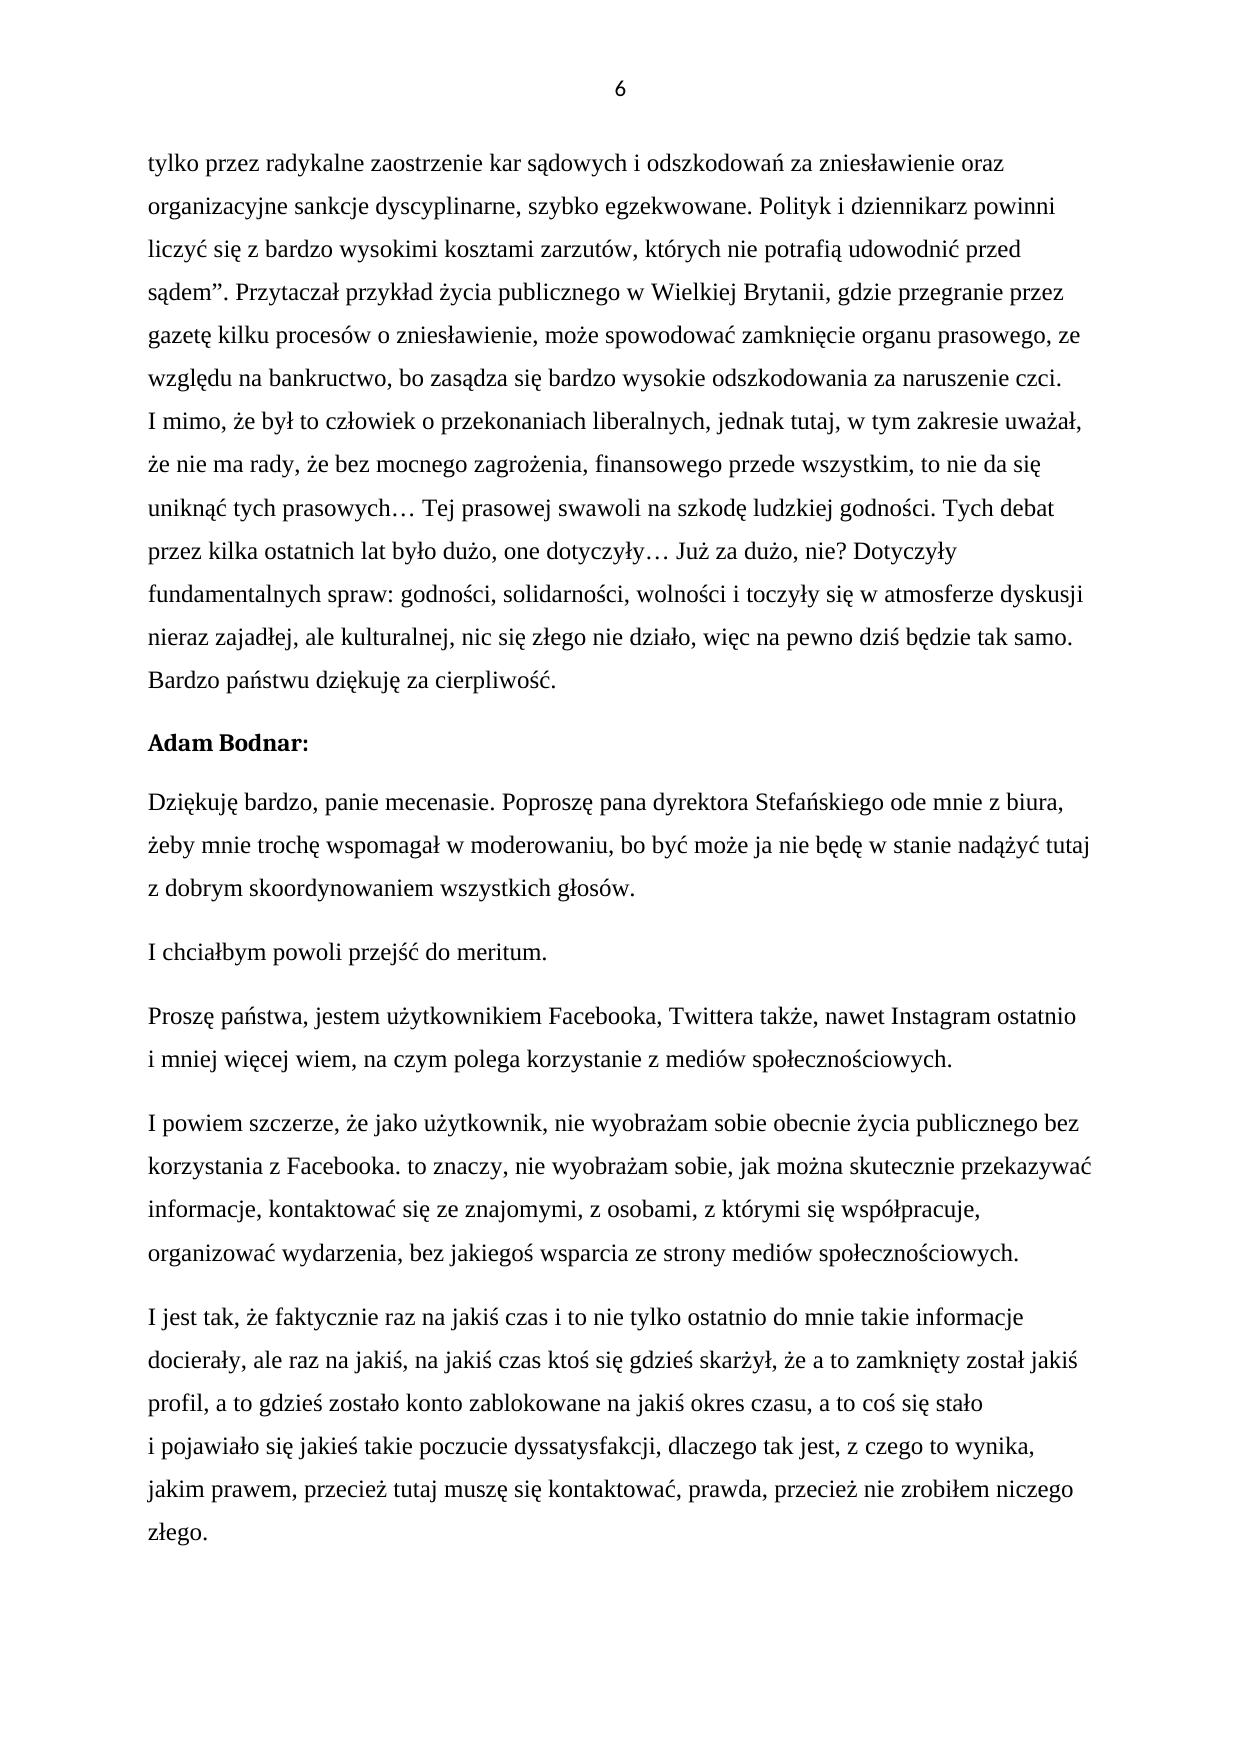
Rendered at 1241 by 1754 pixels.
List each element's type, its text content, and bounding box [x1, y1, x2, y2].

text Dziękuję bardzo, panie mecenasie. Poproszę pana dyrektora Stefańskiego ode mnie z biura, żeby mnie trochę wspomagał w moderowaniu, bo być może ja nie będę w stanie nadążyć tutaj z dobrym skoordynowaniem wszystkich głosów. [148, 787, 1093, 902]
text Proszę państwa, jestem użytkownikiem Facebooka, Twittera także, nawet Instagram ostatnio i mniej więcej wiem, na czym polega korzystanie z mediów społecznościowych. [148, 1001, 1093, 1073]
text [148, 148, 1093, 694]
text I chciałbym powoli przejść do meritum. [148, 937, 1093, 966]
subtitle Adam Bodnar: [148, 729, 1093, 758]
text I powiem szczerze, że jako użytkownik, nie wyobrażam sobie obecnie życia publicznego bez korzystania z Facebooka. to znaczy, nie wyobrażam sobie, jak można skutecznie przekazywać informacje, kontaktować się ze znajomymi, z osobami, z którymi się współpracuje, organizować wydarzenia, bez jakiegoś wsparcia ze strony mediów społecznościowych. [148, 1108, 1093, 1266]
text I jest tak, że faktycznie raz na jakiś czas i to nie tylko ostatnio do mnie takie informacje docierały, ale raz na jakiś, na jakiś czas ktoś się gdzieś skarżył, że a to zamknięty został jakiś profil, a to gdzieś zostało konto zablokowane na jakiś okres czasu, a to coś się stało i pojawiało się jakieś takie poczucie dyssatysfakcji, dlaczego tak jest, z czego to wynika, jakim prawem, przecież tutaj muszę się kontaktować, prawda, przecież nie zrobiłem niczego złego. [148, 1302, 1093, 1546]
